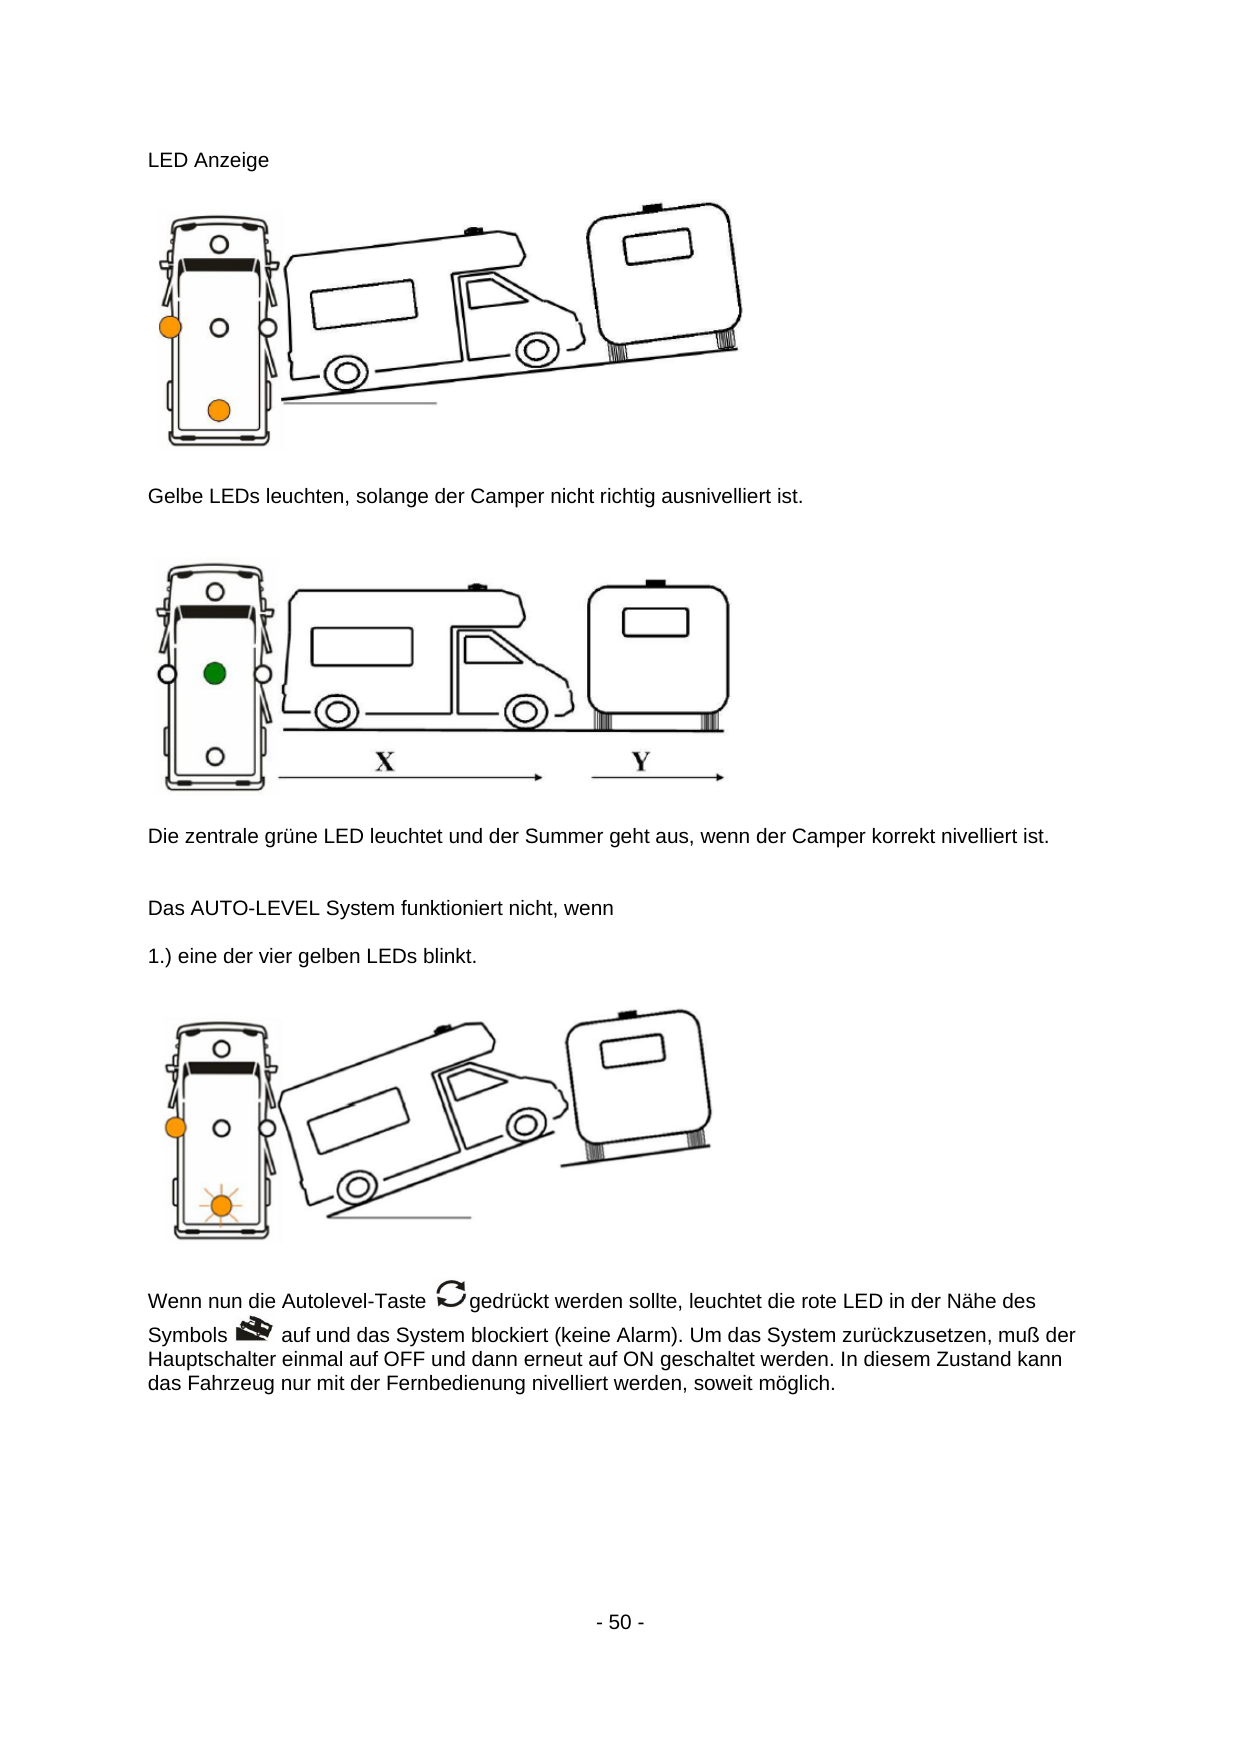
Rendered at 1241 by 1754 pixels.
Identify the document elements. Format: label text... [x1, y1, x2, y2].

picture [147, 555, 744, 801]
text - 50 - [148, 1610, 1092, 1634]
picture [147, 195, 768, 460]
text Das AUTO-LEVEL System funktioniert nicht, wenn [148, 896, 1092, 920]
picture [147, 992, 732, 1253]
text Wenn nun die Autolevel-Taste gedrückt werden sollte, leuchtet die rote LED in der Nähe des Symbols auf und das System blockiert (keine Alarm). Um das System zurückzusetzen, muß der Hauptschalter einmal auf OFF und dann erneut auf ON geschaltet werden. In diesem Zustand kann das Fahrzeug nur mit der Fernbedienung nivelliert werden, soweit möglich. [148, 1276, 1092, 1394]
text LED Anzeige [148, 148, 1092, 172]
text Gelbe LEDs leuchten, solange der Camper nicht richtig ausnivelliert ist. [148, 484, 1092, 508]
text Die zentrale grüne LED leuchtet und der Summer geht aus, wenn der Camper korrekt nivelliert ist. [148, 824, 1092, 848]
picture [432, 1276, 470, 1309]
text 1.) eine der vier gelben LEDs blinkt. [148, 944, 1092, 968]
picture [233, 1313, 276, 1343]
